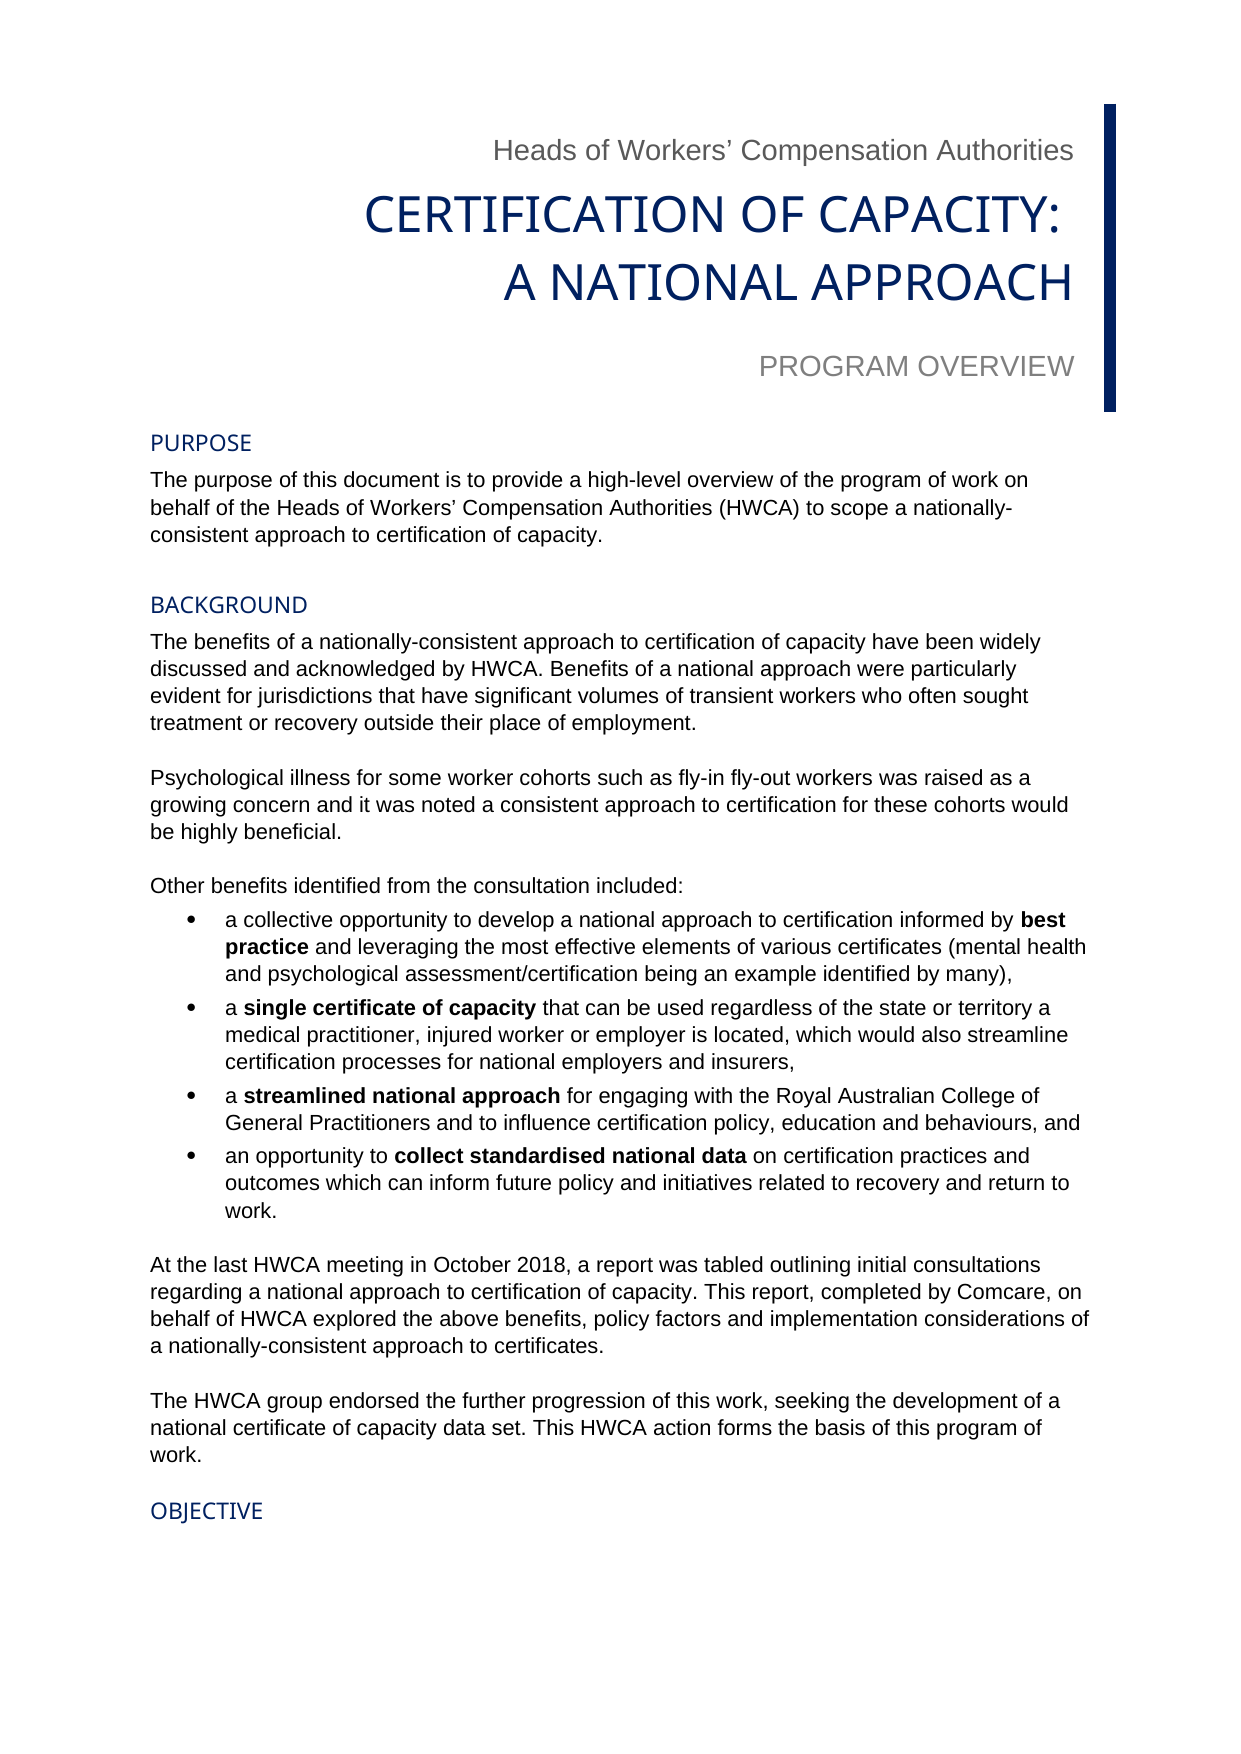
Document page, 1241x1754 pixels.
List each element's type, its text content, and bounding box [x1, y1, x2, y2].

text Psychological illness for some worker cohorts such as fly-in fly-out workers was raised as a growing concern and it was noted a consistent approach to certification for these cohorts would be highly beneficial. [150, 765, 1090, 844]
text BACKGROUND [150, 589, 1090, 620]
text Other benefits identified from the consultation included: [150, 873, 1090, 899]
list a streamlined national approach for engaging with the Royal Australian College of General Practitioners and to influence certification policy, education and behaviours, and [187, 1082, 1090, 1135]
text At the last HWCA meeting in October 2018, a report was tabled outlining initial consultations regarding a national approach to certification of capacity. This report, completed by Comcare, on behalf of HWCA explored the above benefits, policy factors and implementation considerations of a nationally-consistent approach to certificates. [150, 1252, 1090, 1359]
text PURPOSE [150, 427, 1090, 458]
list a collective opportunity to develop a national approach to certification informed by best practice and leveraging the most effective elements of various certificates (mental health and psychological assessment/certification being an example identified by many), [187, 907, 1090, 986]
text The benefits of a nationally-consistent approach to certification of capacity have been widely discussed and acknowledged by HWCA. Benefits of a national approach were particularly evident for jurisdictions that have significant volumes of transient workers who often sought treatment or recovery outside their place of employment. [150, 629, 1090, 736]
list a single certificate of capacity that can be used regardless of the state or territory a medical practitioner, injured worker or employer is located, which would also streamline certification processes for national employers and insurers, [187, 995, 1090, 1074]
text The HWCA group endorsed the further progression of this work, seeking the development of a national certificate of capacity data set. This HWCA action forms the basis of this program of work. [150, 1388, 1090, 1467]
list an opportunity to collect standardised national data on certification practices and outcomes which can inform future policy and initiatives related to recovery and return to work. [187, 1143, 1090, 1223]
table_header Heads of Workers’ Compensation Authorities CERTIFICATION OF CAPACITY: A NATIONAL APPROACH PROGRAM OVERVIEW [150, 104, 1104, 412]
text OBJECTIVE [150, 1495, 1090, 1526]
text The purpose of this document is to provide a high-level overview of the program of work on behalf of the Heads of Workers’ Compensation Authorities (HWCA) to scope a nationally-consistent approach to certification of capacity. [150, 467, 1090, 547]
